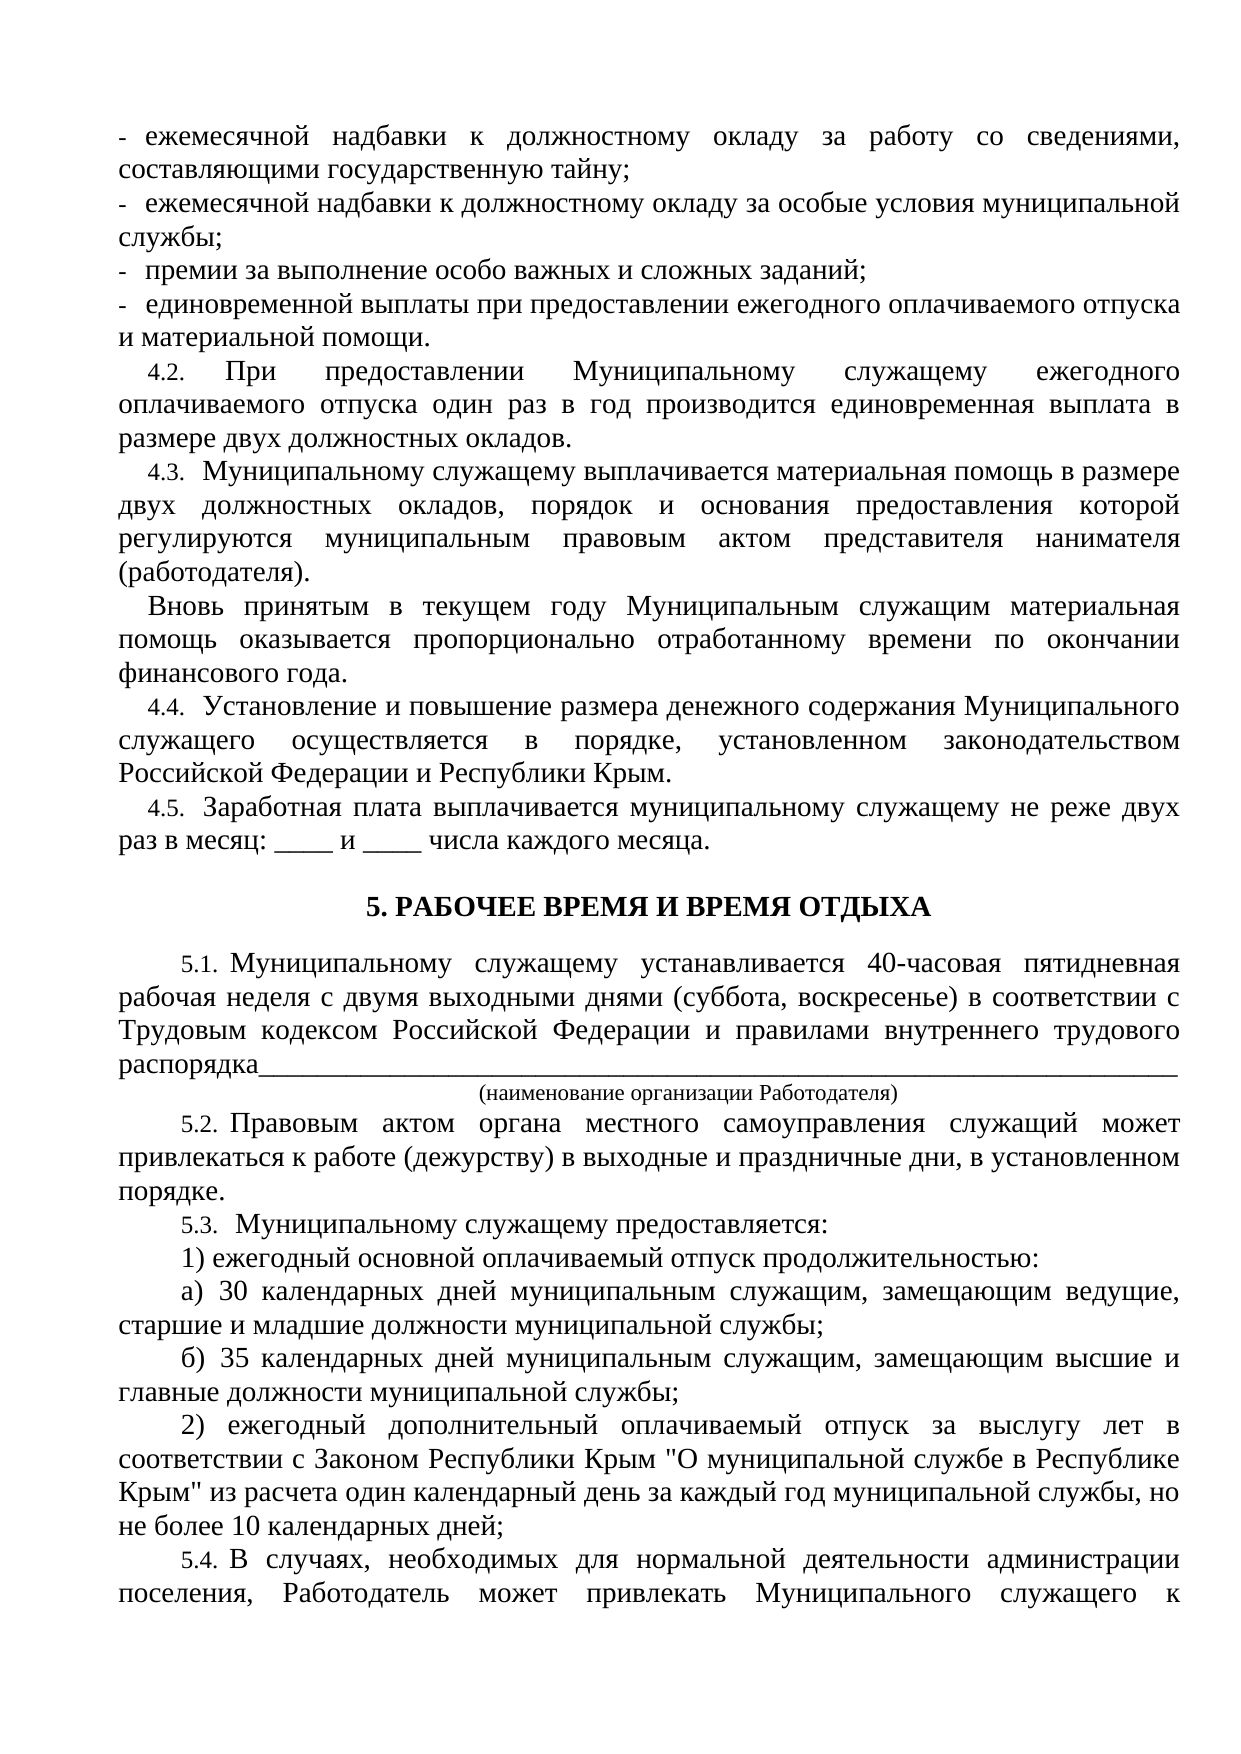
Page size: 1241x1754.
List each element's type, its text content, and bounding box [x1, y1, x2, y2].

list Муниципальному служащему выплачивается материальная помощь в размере двух должностных окладов, порядок и основания предоставления которой регулируются муниципальным правовым актом представителя нанимателя (работодателя). [118, 453, 1181, 588]
list премии за выполнение особо важных и сложных заданий; [118, 252, 1181, 286]
list Муниципальному служащему устанавливается 40-часовая пятидневная рабочая неделя с двумя выходными днями (суббота, воскресенье) в соответствии с Трудовым кодексом Российской Федерации и правилами внутреннего трудового распорядка_______________________________________________________________ [118, 945, 1181, 1079]
text а) 30 календарных дней муниципальным служащим, замещающим ведущие, старшие и младшие должности муниципальной службы; [118, 1273, 1181, 1340]
list ежемесячной надбавки к должностному окладу за работу со сведениями, составляющими государственную тайну; [118, 118, 1181, 185]
text Вновь принятым в текущем году Муниципальным служащим материальная помощь оказывается пропорционально отработанному времени по окончании финансового года. [118, 588, 1181, 688]
list Установление и повышение размера денежного содержания Муниципального служащего осуществляется в порядке, установленном законодательством Российской Федерации и Республики Крым. [118, 688, 1181, 789]
list Заработная плата выплачивается муниципальному служащему не реже двух раз в месяц: ____ и ____ числа каждого месяца. [118, 789, 1181, 856]
list Правовым актом органа местного самоуправления служащий может привлекаться к работе (дежурству) в выходные и праздничные дни, в установленном порядке. [118, 1106, 1181, 1206]
list ежемесячной надбавки к должностному окладу за особые условия муниципальной службы; [118, 185, 1181, 252]
text (наименование организации Работодателя) [478, 1079, 1181, 1106]
text 1) ежегодный основной оплачиваемый отпуск продолжительностью: [118, 1240, 1181, 1273]
text б) 35 календарных дней муниципальным служащим, замещающим высшие и главные должности муниципальной службы; [118, 1340, 1181, 1407]
text 2) ежегодный дополнительный оплачиваемый отпуск за выслугу лет в соответствии с Законом Республики Крым "О муниципальной службе в Республике Крым" из расчета один календарный день за каждый год муниципальной службы, но не более 10 календарных дней; [118, 1407, 1181, 1542]
text 5. РАБОЧЕЕ ВРЕМЯ И ВРЕМЯ ОТДЫХА [118, 889, 1179, 923]
list Муниципальному служащему предоставляется: [118, 1206, 1181, 1240]
list единовременной выплаты при предоставлении ежегодного оплачиваемого отпуска и материальной помощи. [118, 286, 1181, 353]
list При предоставлении Муниципальному служащему ежегодного оплачиваемого отпуска один раз в год производится единовременная выплата в размере двух должностных окладов. [118, 353, 1181, 453]
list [118, 1542, 1181, 1609]
